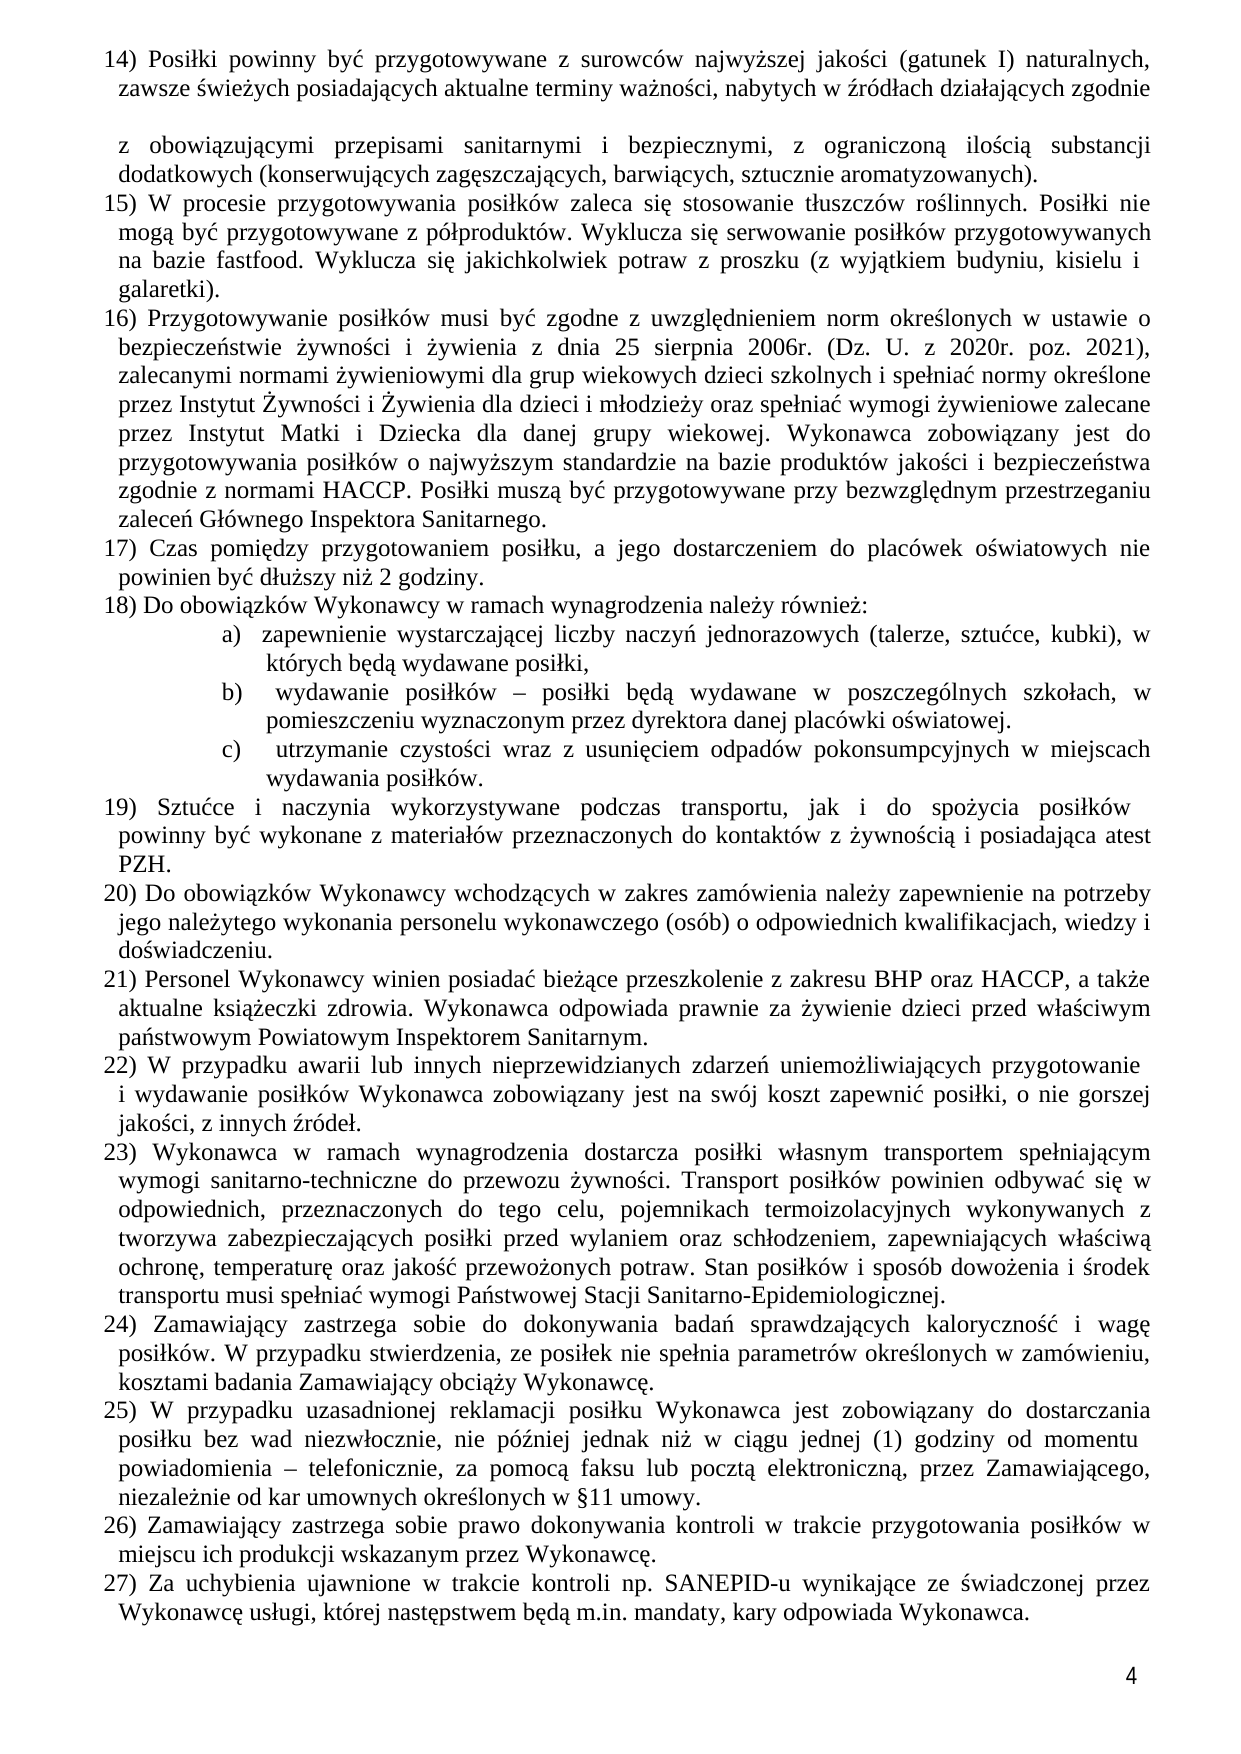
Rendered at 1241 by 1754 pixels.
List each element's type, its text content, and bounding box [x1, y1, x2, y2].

text 27) Za uchybienia ujawnione w trakcie kontroli np. SANEPID-u wynikające ze świadczonej przez Wykonawcę usługi, której następstwem będą m.in. mandaty, kary odpowiada Wykonawca. [103, 1568, 1152, 1626]
text 20) Do obowiązków Wykonawcy wchodzących w zakres zamówienia należy zapewnienie na potrzeby jego należytego wykonania personelu wykonawczego (osób) o odpowiednich kwalifikacjach, wiedzy i doświadczeniu. [103, 878, 1152, 964]
text 25) W przypadku uzasadnionej reklamacji posiłku Wykonawca jest zobowiązany do dostarczania posiłku bez wad niezwłocznie, nie później jednak niż w ciągu jednej (1) godziny od momentu powiadomienia – telefonicznie, za pomocą faksu lub pocztą elektroniczną, przez Zamawiającego, niezależnie od kar umownych określonych w §11 umowy. [103, 1396, 1152, 1511]
text 15) W procesie przygotowywania posiłków zaleca się stosowanie tłuszczów roślinnych. Posiłki nie mogą być przygotowywane z półproduktów. Wyklucza się serwowanie posiłków przygotowywanych na bazie fastfood. Wyklucza się jakichkolwiek potraw z proszku (z wyjątkiem budyniu, kisielu i galaretki). [103, 188, 1152, 303]
text 26) Zamawiający zastrzega sobie prawo dokonywania kontroli w trakcie przygotowania posiłków w miejscu ich produkcji wskazanym przez Wykonawcę. [103, 1511, 1152, 1568]
text 17) Czas pomiędzy przygotowaniem posiłku, a jego dostarczeniem do placówek oświatowych nie powinien być dłuższy niż 2 godziny. [103, 533, 1152, 591]
text 16) Przygotowywanie posiłków musi być zgodne z uwzględnieniem norm określonych w ustawie o bezpieczeństwie żywności i żywienia z dnia 25 sierpnia 2006r. (Dz. U. z 2020r. poz. 2021), zalecanymi normami żywieniowymi dla grup wiekowych dzieci szkolnych i spełniać normy określone przez Instytut Żywności i Żywienia dla dzieci i młodzieży oraz spełniać wymogi żywieniowe zalecane przez Instytut Matki i Dziecka dla danej grupy wiekowej. Wykonawca zobowiązany jest do przygotowywania posiłków o najwyższym standardzie na bazie produktów jakości i bezpieczeństwa zgodnie z normami HACCP. Posiłki muszą być przygotowywane przy bezwzględnym przestrzeganiu zaleceń Głównego Inspektora Sanitarnego. [103, 303, 1152, 533]
text 19) Sztućce i naczynia wykorzystywane podczas transportu, jak i do spożycia posiłków powinny być wykonane z materiałów przeznaczonych do kontaktów z żywnością i posiadająca atest PZH. [103, 792, 1152, 878]
text 14) Posiłki powinny być przygotowywane z surowców najwyższej jakości (gatunek I) naturalnych, zawsze świeżych posiadających aktualne terminy ważności, nabytych w źródłach działających zgodnie z obowiązującymi przepisami sanitarnymi i bezpiecznymi, z ograniczoną ilością substancji dodatkowych (konserwujących zagęszczających, barwiących, sztucznie aromatyzowanych). [103, 44, 1152, 188]
text b) wydawanie posiłków – posiłki będą wydawane w poszczególnych szkołach, w pomieszczeniu wyznaczonym przez dyrektora danej placówki oświatowej. [118, 677, 1152, 734]
text c) utrzymanie czystości wraz z usunięciem odpadów pokonsumpcyjnych w miejscach wydawania posiłków. [118, 734, 1152, 792]
text 24) Zamawiający zastrzega sobie do dokonywania badań sprawdzających kaloryczność i wagę posiłków. W przypadku stwierdzenia, ze posiłek nie spełnia parametrów określonych w zamówieniu, kosztami badania Zamawiający obciąży Wykonawcę. [103, 1309, 1152, 1396]
text 23) Wykonawca w ramach wynagrodzenia dostarcza posiłki własnym transportem spełniającym wymogi sanitarno-techniczne do przewozu żywności. Transport posiłków powinien odbywać się w odpowiednich, przeznaczonych do tego celu, pojemnikach termoizolacyjnych wykonywanych z tworzywa zabezpieczających posiłki przed wylaniem oraz schłodzeniem, zapewniających właściwą ochronę, temperaturę oraz jakość przewożonych potraw. Stan posiłków i sposób dowożenia i środek transportu musi spełniać wymogi Państwowej Stacji Sanitarno-Epidemiologicznej. [103, 1137, 1152, 1309]
text a) zapewnienie wystarczającej liczby naczyń jednorazowych (talerze, sztućce, kubki), w których będą wydawane posiłki, [118, 619, 1152, 677]
text 22) W przypadku awarii lub innych nieprzewidzianych zdarzeń uniemożliwiających przygotowanie i wydawanie posiłków Wykonawca zobowiązany jest na swój koszt zapewnić posiłki, o nie gorszej jakości, z innych źródeł. [103, 1051, 1152, 1137]
text 21) Personel Wykonawcy winien posiadać bieżące przeszkolenie z zakresu BHP oraz HACCP, a także aktualne książeczki zdrowia. Wykonawca odpowiada prawnie za żywienie dzieci przed właściwym państwowym Powiatowym Inspektorem Sanitarnym. [103, 964, 1152, 1051]
text 18) Do obowiązków Wykonawcy w ramach wynagrodzenia należy również: [103, 591, 1137, 619]
